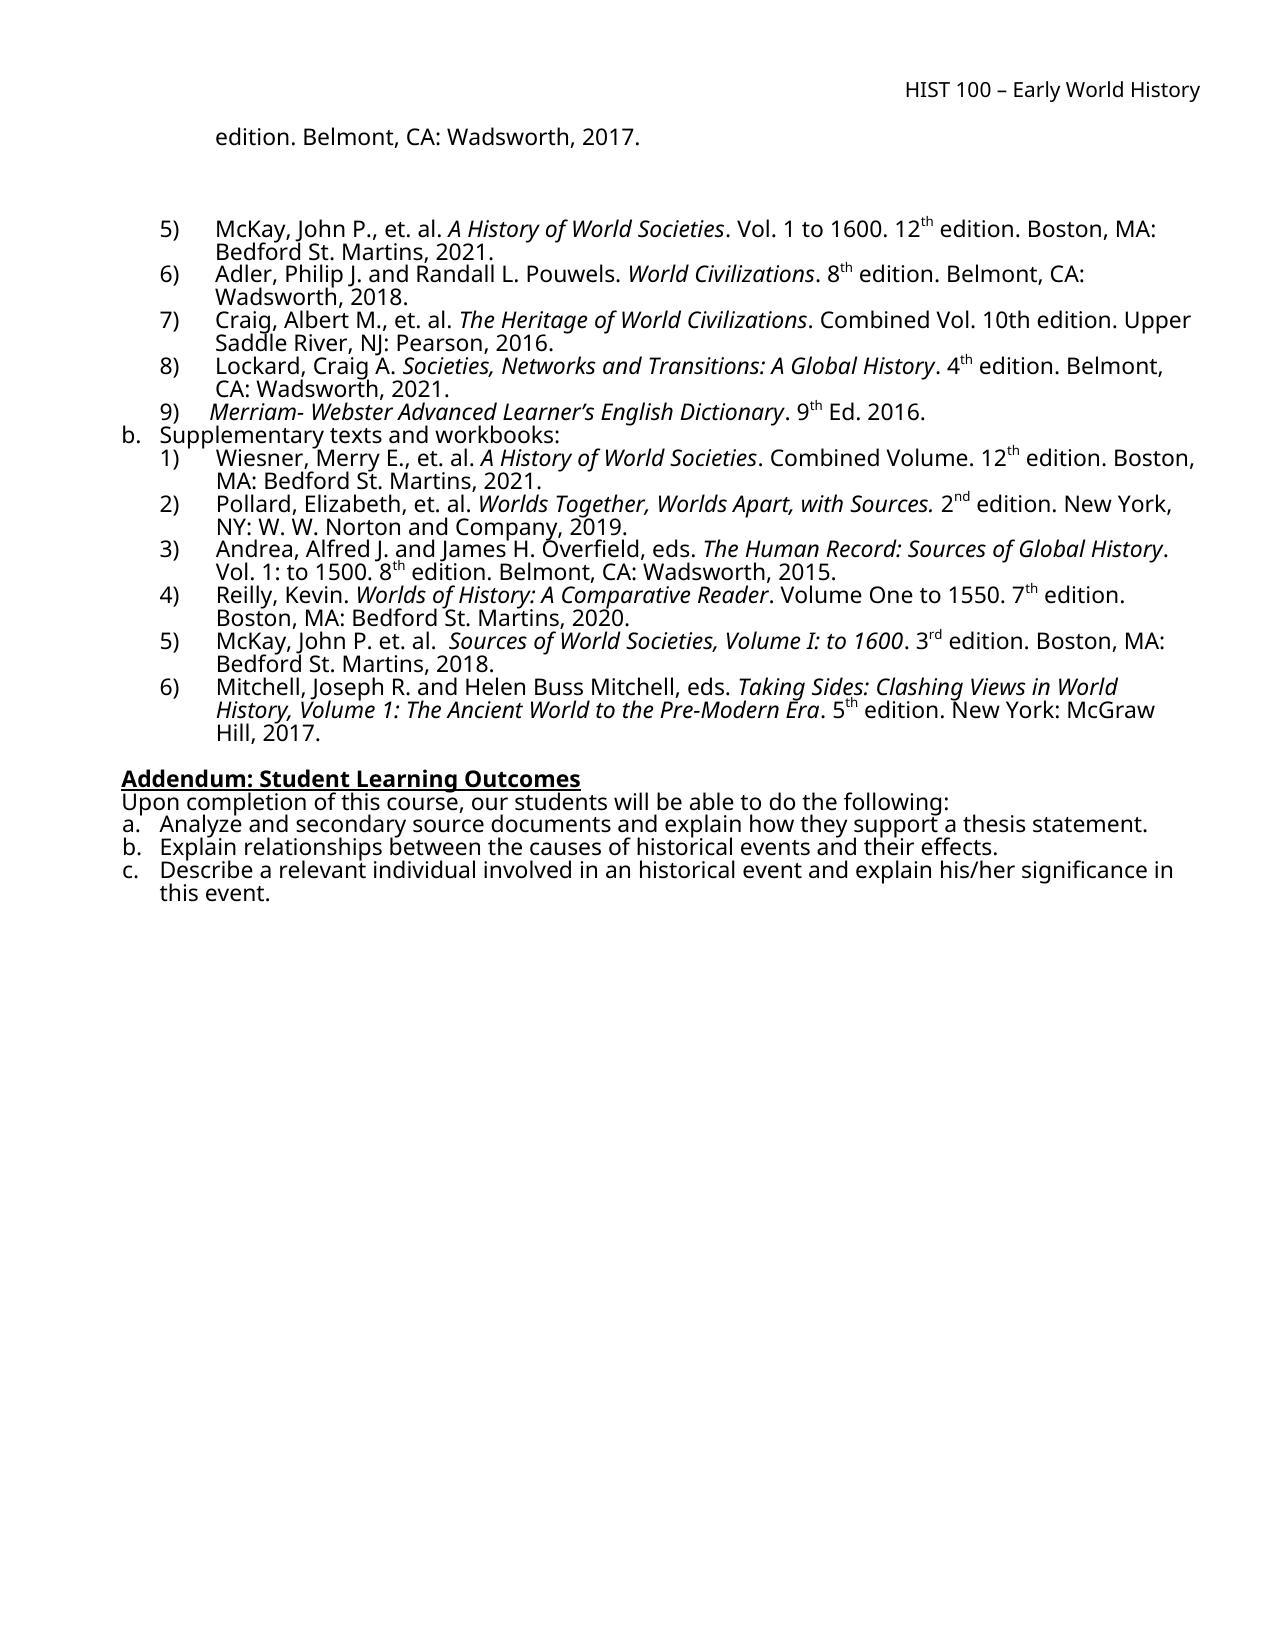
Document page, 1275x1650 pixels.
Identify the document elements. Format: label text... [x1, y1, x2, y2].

text 6) Adler, Philip J. and Randall L. Pouwels. World Civilizations. 8th edition. Belmont, CA: Wadsworth, 2018. [75, 264, 1200, 310]
text 9) Merriam- Webster Advanced Learner’s English Dictionary. 9th Ed. 2016. [75, 402, 1200, 425]
text 6) Mitchell, Joseph R. and Helen Buss Mitchell, eds. Taking Sides: Clashing Views in World History, Volume 1: The Ancient World to the Pre-Modern Era. 5th edition. New York: McGraw Hill, 2017. [75, 677, 1200, 746]
text 3) Andrea, Alfred J. and James H. Overfield, eds. The Human Record: Sources of Global History. Vol. 1: to 1500. 8th edition. Belmont, CA: Wadsworth, 2015. [75, 539, 1200, 585]
text 4) Reilly, Kevin. Worlds of History: A Comparative Reader. Volume One to 1550. 7th edition. Boston, MA: Bedford St. Martins, 2020. [75, 585, 1200, 631]
list Analyze and secondary source documents and explain how they support a thesis statement. [122, 814, 1200, 837]
text 5) McKay, John P. et. al. Sources of World Societies, Volume I: to 1600. 3rd edition. Boston, MA: Bedford St. Martins, 2018. [75, 631, 1200, 677]
text 1) Wiesner, Merry E., et. al. A History of World Societies. Combined Volume. 12th edition. Boston, MA: Bedford St. Martins, 2021. [75, 448, 1200, 494]
list Describe a relevant individual involved in an historical event and explain his/her significance in this event. [122, 860, 1200, 906]
text Addendum: Student Learning Outcomes [75, 769, 1200, 792]
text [75, 127, 1200, 219]
text Upon completion of this course, our students will be able to do the following: [75, 792, 1200, 814]
text 5) McKay, John P., et. al. A History of World Societies. Vol. 1 to 1600. 12th edition. Boston, MA: Bedford St. Martins, 2021. [75, 219, 1200, 264]
text 8) Lockard, Craig A. Societies, Networks and Transitions: A Global History. 4th edition. Belmont, CA: Wadsworth, 2021. [75, 356, 1200, 402]
list Explain relationships between the causes of historical events and their effects. [122, 837, 1200, 860]
text 2) Pollard, Elizabeth, et. al. Worlds Together, Worlds Apart, with Sources. 2nd edition. New York, NY: W. W. Norton and Company, 2019. [75, 494, 1200, 539]
text b. Supplementary texts and workbooks: [75, 425, 1200, 448]
text 7) Craig, Albert M., et. al. The Heritage of World Civilizations. Combined Vol. 10th edition. Upper Saddle River, NJ: Pearson, 2016. [75, 310, 1200, 356]
